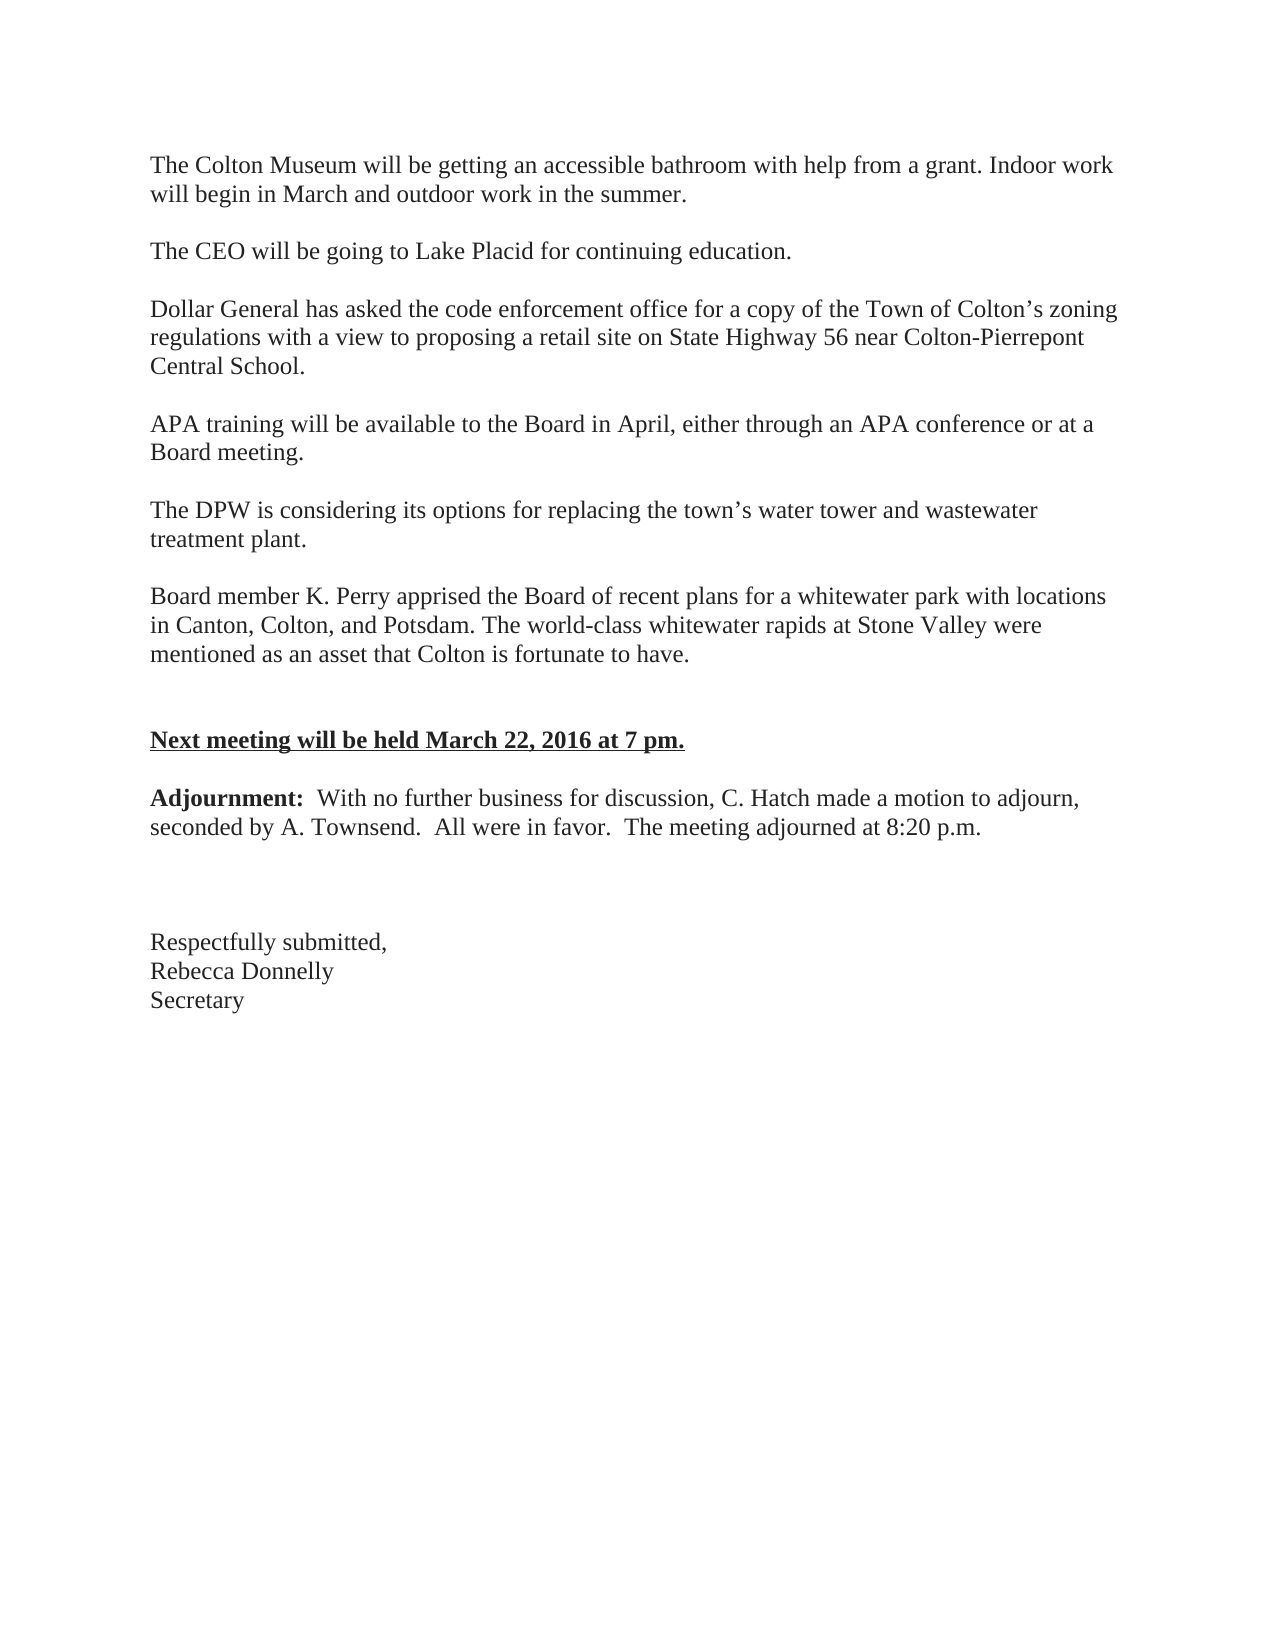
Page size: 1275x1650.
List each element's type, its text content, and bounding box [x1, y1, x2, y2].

text Adjournment: With no further business for discussion, C. Hatch made a motion to adjourn, seconded by A. Townsend. All were in favor. The meeting adjourned at 8:20 p.m. [150, 783, 1125, 840]
text Respectfully submitted, [150, 927, 1125, 956]
text Secretary [150, 985, 1125, 1014]
text The Colton Museum will be getting an accessible bathroom with help from a grant. Indoor work will begin in March and outdoor work in the summer. [150, 150, 1125, 207]
text The CEO will be going to Lake Placid for continuing education. [150, 236, 1125, 265]
text Next meeting will be held March 22, 2016 at 7 pm. [150, 725, 1125, 754]
text APA training will be available to the Board in April, either through an APA conference or at a Board meeting. [150, 409, 1125, 466]
text The DPW is considering its options for replacing the town’s water tower and wastewater treatment plant. [150, 495, 1125, 552]
text Dollar General has asked the code enforcement office for a copy of the Town of Colton’s zoning regulations with a view to proposing a retail site on State Highway 56 near Colton-Pierrepont Central School. [150, 294, 1125, 380]
text Board member K. Perry apprised the Board of recent plans for a whitewater park with locations in Canton, Colton, and Potsdam. The world-class whitewater rapids at Stone Valley were mentioned as an asset that Colton is fortunate to have. [150, 581, 1125, 667]
text Rebecca Donnelly [150, 956, 1125, 985]
